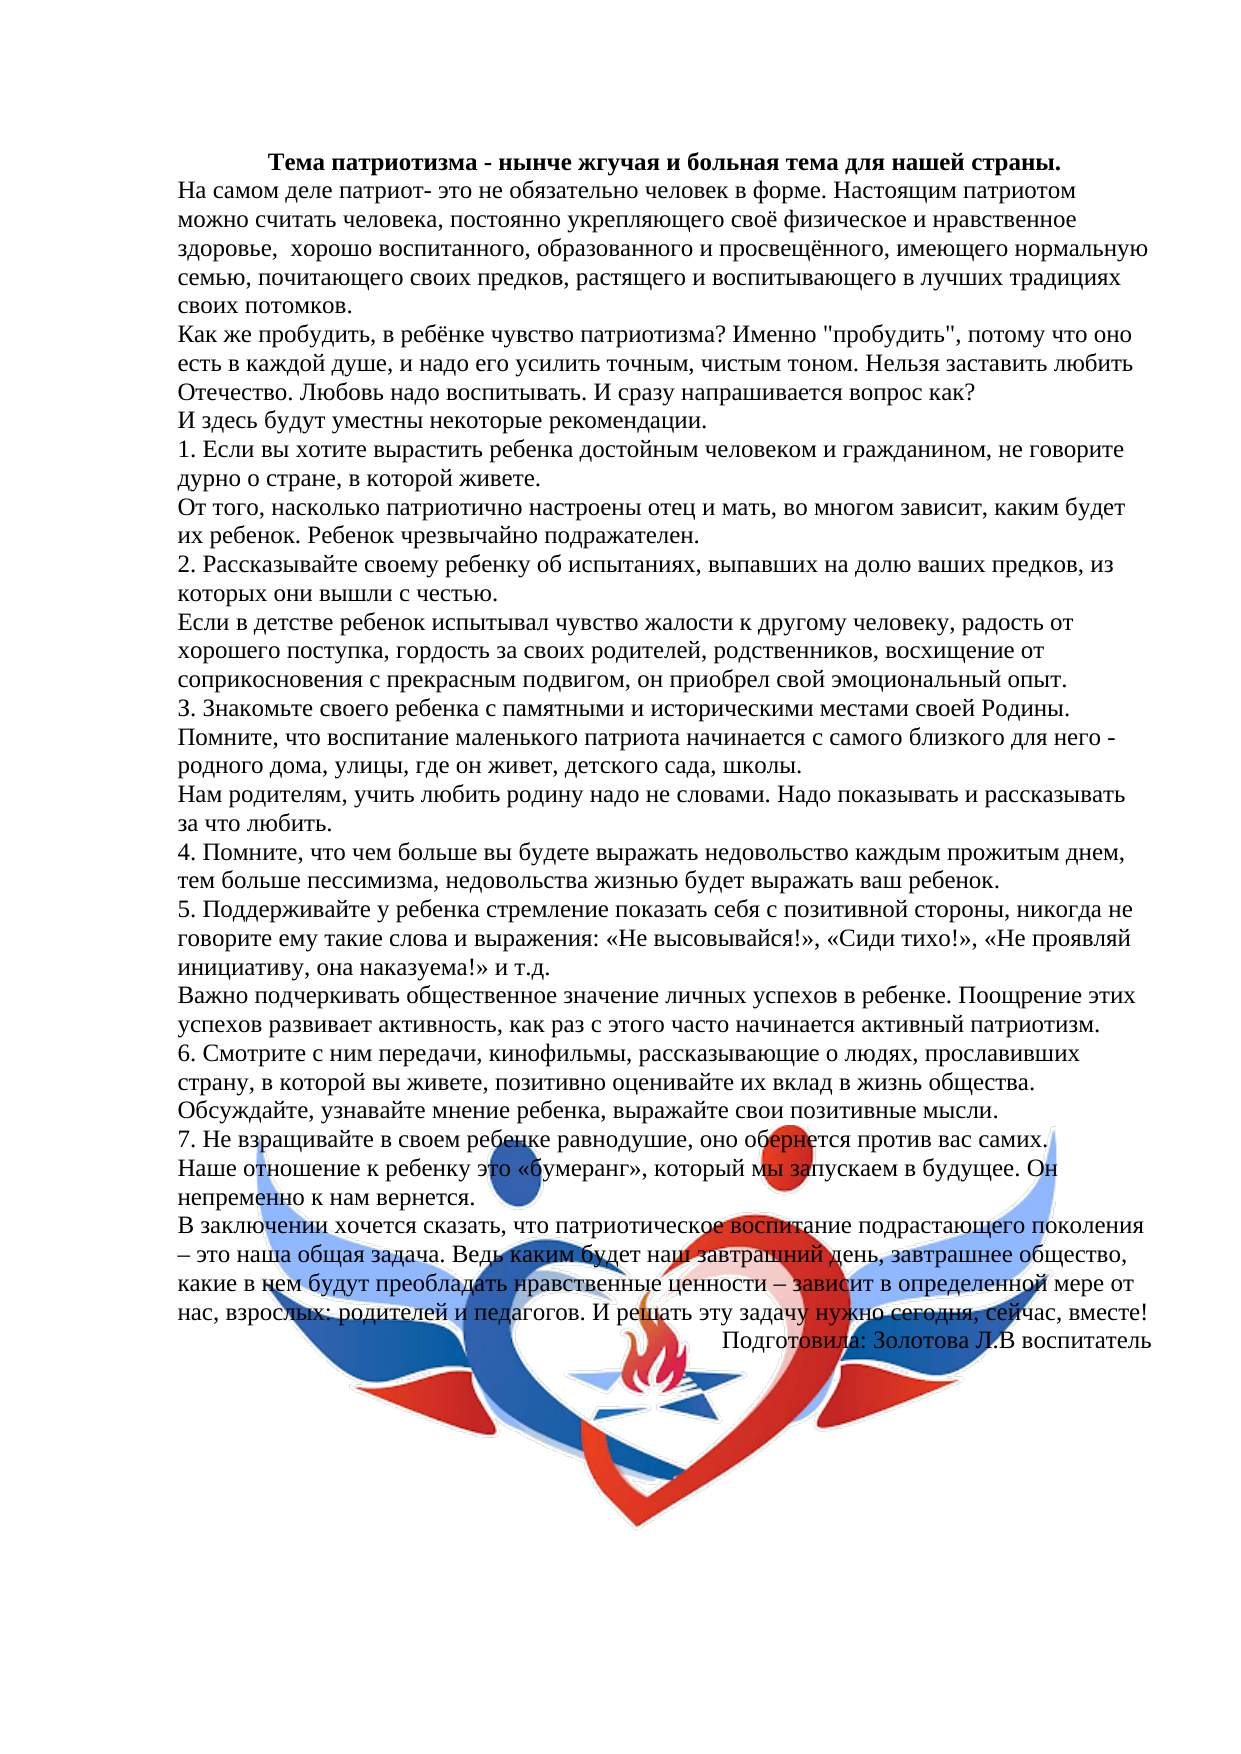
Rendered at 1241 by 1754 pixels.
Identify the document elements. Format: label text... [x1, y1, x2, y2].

text Наше отношение к ребенку это «бумеранг», который мы запускаем в будущее. Он непременно к нам вернется. [177, 1153, 1152, 1211]
picture [256, 1354, 1057, 1538]
text 4. Помните, что чем больше вы будете выражать недовольство каждым прожитым днем, тем больше пессимизма, недовольства жизнью будет выражать ваш ребенок. [177, 837, 1152, 894]
text Обсуждайте, узнавайте мнение ребенка, выражайте свои позитивные мысли. [177, 1096, 1152, 1124]
text Помните, что воспитание маленького патриота начинается с самого близкого для него - родного дома, улицы, где он живет, детского сада, школы. [177, 722, 1152, 779]
text В заключении хочется сказать, что патриотическое воспитание подрастающего поколения – это наша общая задача. Ведь каким будет наш завтрашний день, завтрашнее общество, какие в нем будут преобладать нравственные ценности – зависит в определенной мере от нас, взрослых: родителей и педагогов. И решать эту задачу нужно сегодня, сейчас, вместе! [177, 1211, 1152, 1326]
text От того, насколько патриотично настроены отец и мать, во многом зависит, каким будет их ребенок. Ребенок чрезвычайно подражателен. [177, 492, 1152, 549]
text Подготовила: Золотова Л.В воспитатель [177, 1326, 1152, 1354]
text И здесь будут уместны некоторые рекомендации. [177, 406, 1152, 434]
text 6. Смотрите с ним передачи, кинофильмы, рассказывающие о людях, прославивших страну, в которой вы живете, позитивно оценивайте их вклад в жизнь общества. [177, 1038, 1152, 1096]
text Если в детстве ребенок испытывал чувство жалости к другому человеку, радость от хорошего поступка, гордость за своих родителей, родственников, восхищение от соприкосновения с прекрасным подвигом, он приобрел свой эмоциональный опыт. [177, 607, 1152, 693]
text 1. Если вы хотите вырастить ребенка достойным человеком и гражданином, не говорите дурно о стране, в которой живете. [177, 434, 1152, 492]
text Тема патриотизма - нынче жгучая и больная тема для нашей страны. [177, 147, 1152, 176]
text Важно подчеркивать общественное значение личных успехов в ребенке. Поощрение этих успехов развивает активность, как раз с этого часто начинается активный патриотизм. [177, 981, 1152, 1038]
text 7. Не взращивайте в своем ребенке равнодушие, оно обернется против вас самих. [177, 1124, 1152, 1153]
text На самом деле патриот- это не обязательно человек в форме. Настоящим патриотом можно считать человека, постоянно укрепляющего своё физическое и нравственное здоровье, хорошо воспитанного, образованного и просвещённого, имеющего нормальную семью, почитающего своих предков, растящего и воспитывающего в лучших традициях своих потомков. [177, 176, 1152, 319]
text 5. Поддерживайте у ребенка стремление показать себя с позитивной стороны, никогда не говорите ему такие слова и выражения: «Не высовывайся!», «Сиди тихо!», «Не проявляй инициативу, она наказуема!» и т.д. [177, 894, 1152, 981]
text Как же пробудить, в ребёнке чувство патриотизма? Именно "пробудить", потому что оно есть в каждой душе, и надо его усилить точным, чистым тоном. Нельзя заставить любить Отечество. Любовь надо воспитывать. И сразу напрашивается вопрос как? [177, 319, 1152, 406]
text З. Знакомьте своего ребенка с памятными и историческими местами своей Родины. [177, 693, 1152, 722]
text Нам родителям, учить любить родину надо не словами. Надо показывать и рассказывать за что любить. [177, 779, 1152, 837]
text 2. Рассказывайте своему ребенку об испытаниях, выпавших на долю ваших предков, из которых они вышли с честью. [177, 549, 1152, 607]
